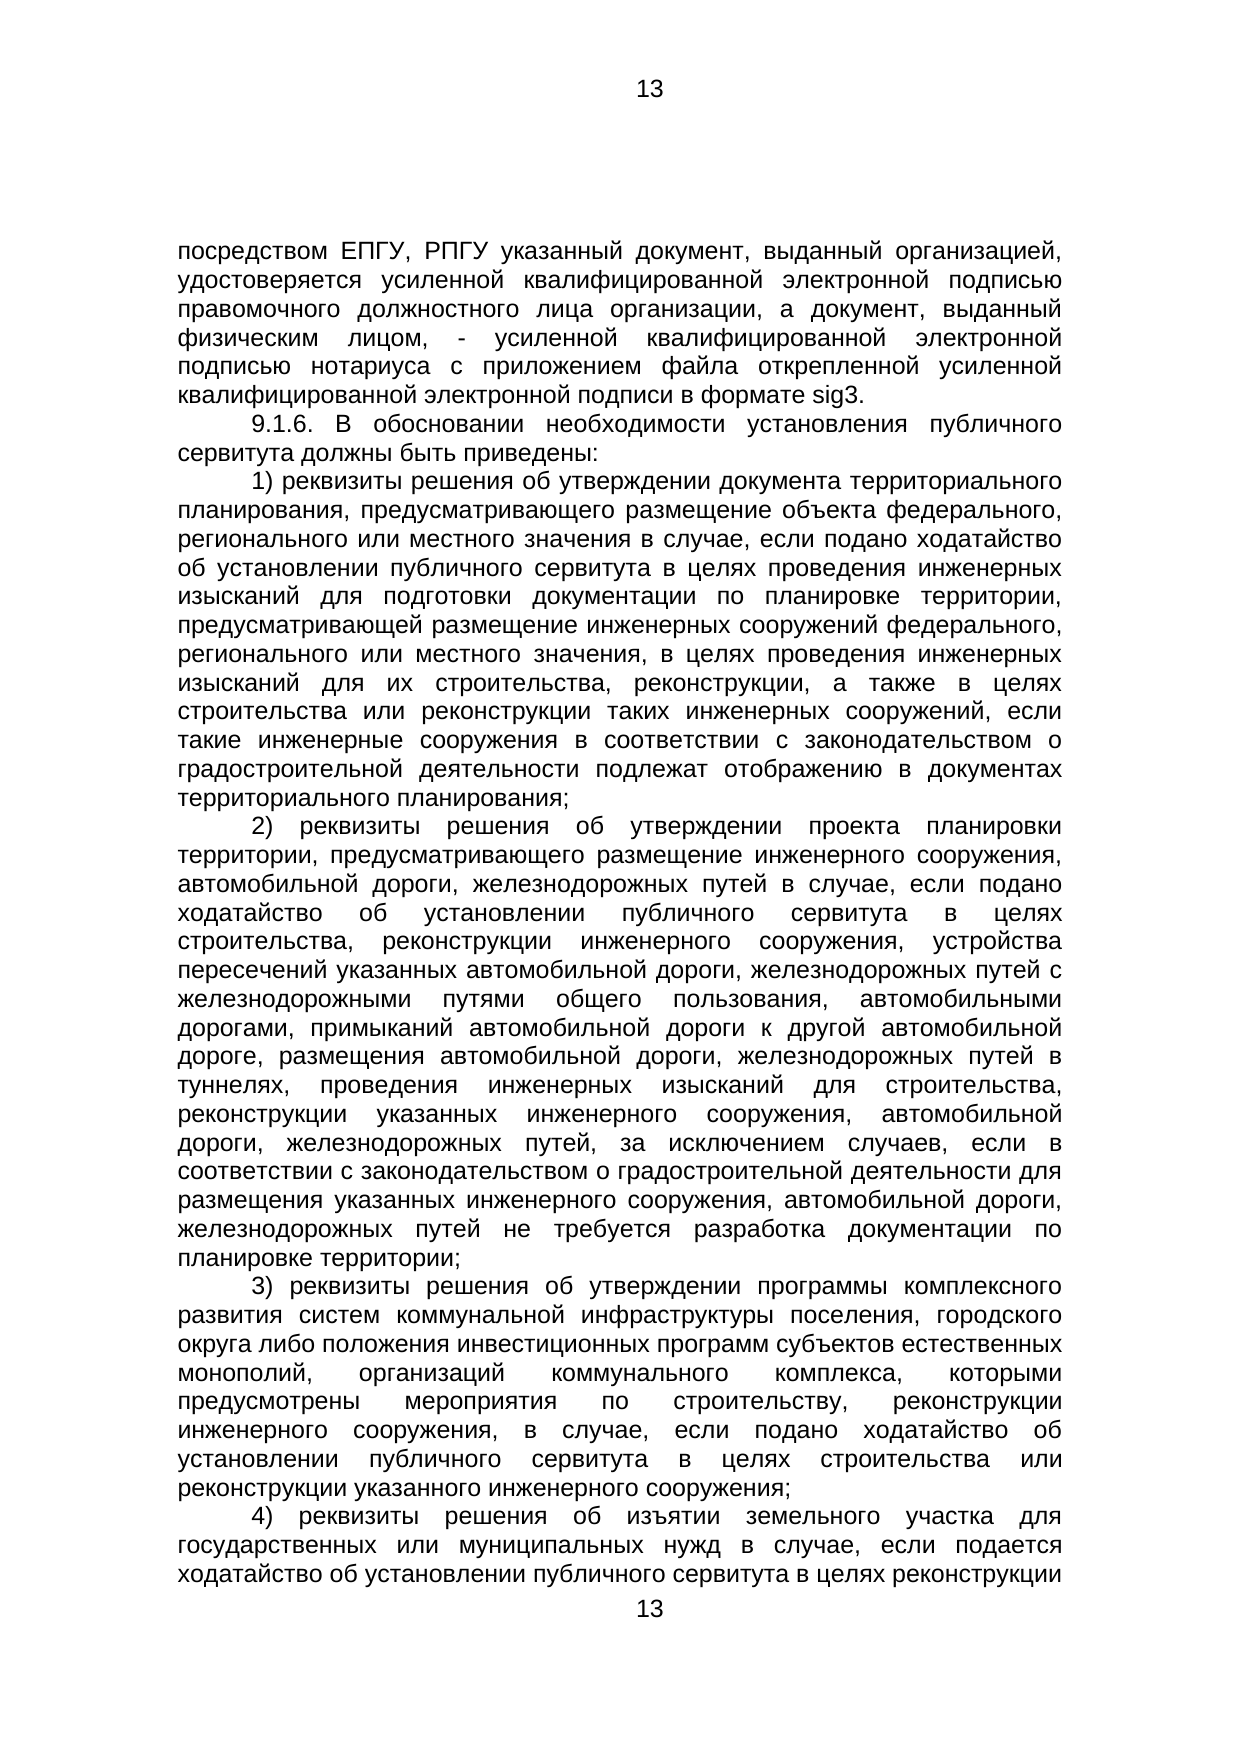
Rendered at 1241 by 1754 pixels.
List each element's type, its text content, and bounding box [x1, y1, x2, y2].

text 2) реквизиты решения об утверждении проекта планировки территории, предусматривающего размещение инженерного сооружения, автомобильной дороги, железнодорожных путей в случае, если подано ходатайство об установлении публичного сервитута в целях строительства, реконструкции инженерного сооружения, устройства пересечений указанных автомобильной дороги, железнодорожных путей с железнодорожными путями общего пользования, автомобильными дорогами, примыканий автомобильной дороги к другой автомобильной дороге, размещения автомобильной дороги, железнодорожных путей в туннелях, проведения инженерных изысканий для строительства, реконструкции указанных инженерного сооружения, автомобильной дороги, железнодорожных путей, за исключением случаев, если в соответствии с законодательством о градостроительной деятельности для размещения указанных инженерного сооружения, автомобильной дороги, железнодорожных путей не требуется разработка документации по планировке территории; [177, 811, 1063, 1271]
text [177, 1501, 1063, 1587]
text 1) реквизиты решения об утверждении документа территориального планирования, предусматривающего размещение объекта федерального, регионального или местного значения в случае, если подано ходатайство об установлении публичного сервитута в целях проведения инженерных изысканий для подготовки документации по планировке территории, предусматривающей размещение инженерных сооружений федерального, регионального или местного значения, в целях проведения инженерных изысканий для их строительства, реконструкции, а также в целях строительства или реконструкции таких инженерных сооружений, если такие инженерные сооружения в соответствии с законодательством о градостроительной деятельности подлежат отображению в документах территориального планирования; [177, 466, 1063, 811]
text 3) реквизиты решения об утверждении программы комплексного развития систем коммунальной инфраструктуры поселения, городского округа либо положения инвестиционных программ субъектов естественных монополий, организаций коммунального комплекса, которыми предусмотрены мероприятия по строительству, реконструкции инженерного сооружения, в случае, если подано ходатайство об установлении публичного сервитута в целях строительства или реконструкции указанного инженерного сооружения; [177, 1271, 1063, 1501]
text 9.1.6. В обосновании необходимости установления публичного сервитута должны быть приведены: [177, 409, 1063, 466]
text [177, 236, 1063, 409]
